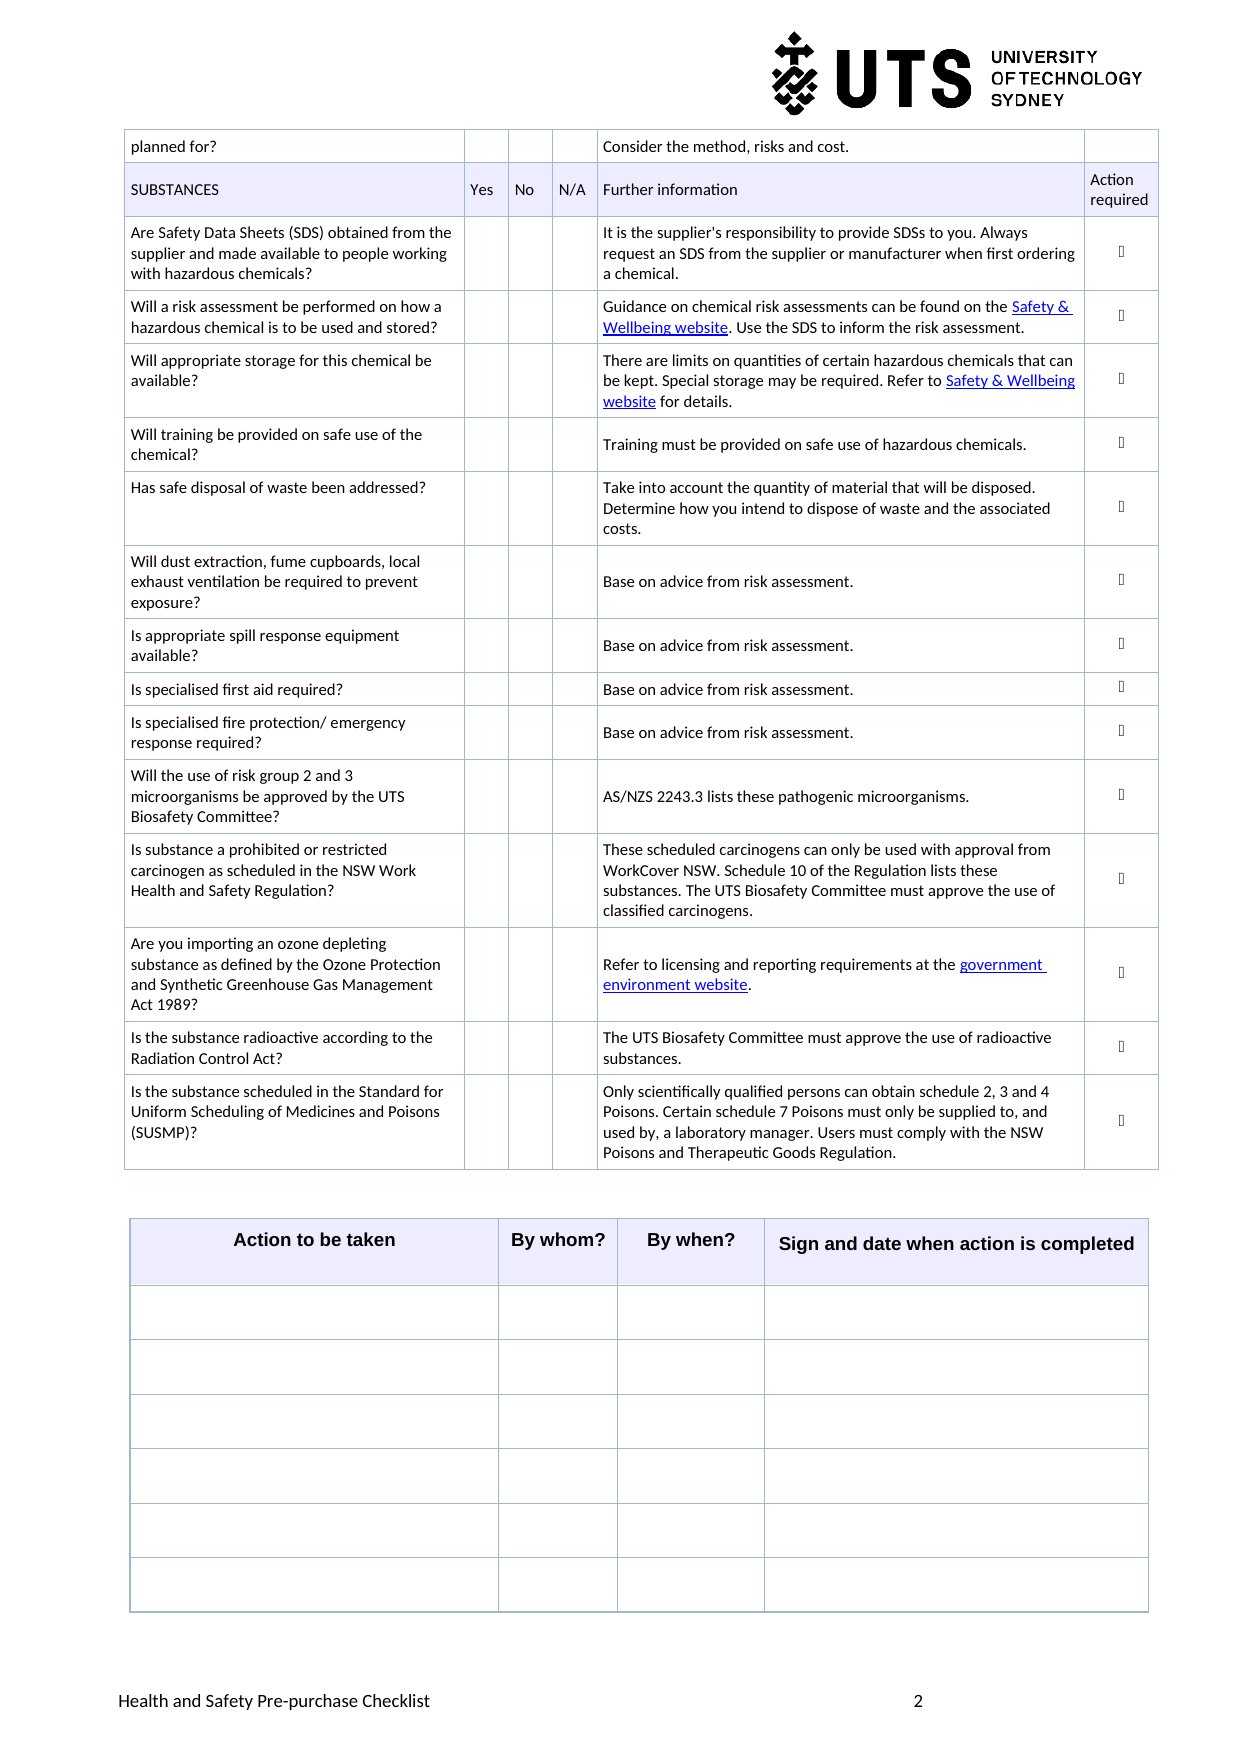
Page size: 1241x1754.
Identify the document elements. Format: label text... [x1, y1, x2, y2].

table_cell Is substance a prohibited or restricted carcinogen as scheduled in the NSW Work Health and Safety Regulation? [125, 834, 464, 927]
table_cell [499, 1340, 617, 1393]
table_cell [465, 706, 508, 759]
table_cell [465, 928, 508, 1021]
table_cell Only scientifically qualified persons can obtain schedule 2, 3 and 4 Poisons. Certain schedule 7 Poisons must only be supplied to, and used by, a laboratory manager. Users must comply with the NSW Poisons and Therapeutic Goods Regulation. [598, 1075, 1084, 1168]
table_cell [553, 472, 597, 544]
table_cell [131, 1449, 498, 1502]
table_cell [765, 1449, 1148, 1502]
table_cell Has safe disposal of waste been addressed? [125, 472, 464, 544]
table_cell Will appropriate storage for this chemical be available? [125, 344, 464, 417]
table_cell [509, 472, 552, 544]
table_header Action to be taken [131, 1219, 498, 1284]
table_cell [131, 1504, 498, 1557]
table_cell [618, 1504, 764, 1557]
table_header By when? [618, 1219, 764, 1284]
table_cell Is the substance radioactive according to the Radiation Control Act? [125, 1022, 464, 1074]
table_cell Will training be provided on safe use of the chemical? [125, 418, 464, 471]
table_cell Refer to licensing and reporting requirements at the government environment website. [598, 928, 1084, 1021]
table_cell [765, 1395, 1148, 1448]
table_cell Training must be provided on safe use of hazardous chemicals. [598, 418, 1084, 471]
table_cell [1085, 344, 1158, 417]
table_cell [509, 217, 552, 290]
table_cell Action required [1085, 163, 1158, 216]
table_cell [553, 130, 597, 162]
table_cell [499, 1286, 617, 1339]
table_cell [618, 1340, 764, 1393]
table_cell Guidance on chemical risk assessments can be found on the Safety & Wellbeing website. Use the SDS to inform the risk assessment. [598, 291, 1084, 343]
table_cell [765, 1340, 1148, 1393]
table_cell Further information [598, 163, 1084, 216]
table_cell It is the supplier's responsibility to provide SDSs to you. Always request an SDS from the supplier or manufacturer when first ordering a chemical. [598, 217, 1084, 290]
table_cell [618, 1449, 764, 1502]
table_cell [553, 291, 597, 343]
table_cell No [509, 163, 552, 216]
table_cell Are Safety Data Sheets (SDS) obtained from the supplier and made available to people working with hazardous chemicals? [125, 217, 464, 290]
table_cell Is the substance scheduled in the Standard for Uniform Scheduling of Medicines and Poisons (SUSMP)? [125, 1075, 464, 1168]
table_cell [509, 760, 552, 832]
table_cell [509, 1022, 552, 1074]
table_header By whom? [499, 1219, 617, 1284]
table_cell [1085, 834, 1158, 927]
table_cell [131, 1286, 498, 1339]
table_cell [553, 217, 597, 290]
table_cell [509, 546, 552, 618]
table_cell [465, 130, 508, 162]
table_cell [509, 1075, 552, 1168]
table_cell [1085, 1075, 1158, 1168]
table_cell [499, 1395, 617, 1448]
table_cell [465, 418, 508, 471]
table_cell Will dust extraction, fume cupboards, local exhaust ventilation be required to prevent exposure? [125, 546, 464, 618]
table_cell [499, 1449, 617, 1502]
table_cell [131, 1340, 498, 1393]
table_cell [1085, 291, 1158, 343]
table_cell [1085, 130, 1158, 162]
table_cell [509, 418, 552, 471]
table_cell [618, 1558, 764, 1611]
table_cell [553, 1075, 597, 1168]
table_cell [1085, 928, 1158, 1021]
table_cell [1085, 418, 1158, 471]
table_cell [125, 130, 464, 162]
table_cell [131, 1395, 498, 1448]
table_cell Will a risk assessment be performed on how a hazardous chemical is to be used and stored? [125, 291, 464, 343]
table_cell These scheduled carcinogens can only be used with approval from WorkCover NSW. Schedule 10 of the Regulation lists these substances. The UTS Biosafety Committee must approve the use of classified carcinogens. [598, 834, 1084, 927]
table_cell [553, 546, 597, 618]
table_cell Base on advice from risk assessment. [598, 673, 1084, 705]
table_cell [1085, 1022, 1158, 1074]
table_cell There are limits on quantities of certain hazardous chemicals that can be kept. Special storage may be required. Refer to Safety & Wellbeing website for details. [598, 344, 1084, 417]
table_cell [465, 760, 508, 832]
table_cell [465, 291, 508, 343]
table_cell [553, 1022, 597, 1074]
table_cell [465, 472, 508, 544]
table_cell [1085, 217, 1158, 290]
table_cell [1085, 673, 1158, 705]
table_cell N/A [553, 163, 597, 216]
table_cell SUBSTANCES [125, 163, 464, 216]
table_cell [553, 418, 597, 471]
table_cell [509, 619, 552, 672]
table_cell [1085, 472, 1158, 544]
table_cell Is appropriate spill response equipment available? [125, 619, 464, 672]
table_cell [509, 928, 552, 1021]
table_cell [465, 344, 508, 417]
table_cell [465, 1022, 508, 1074]
table_cell [1085, 706, 1158, 759]
table_cell [553, 834, 597, 927]
table_cell [553, 673, 597, 705]
table_cell [1085, 619, 1158, 672]
table_cell [499, 1558, 617, 1611]
table_cell [553, 928, 597, 1021]
table_cell [553, 706, 597, 759]
table_cell [765, 1286, 1148, 1339]
table_cell [1085, 760, 1158, 832]
table_header Sign and date when action is completed [765, 1219, 1148, 1284]
table_cell [509, 291, 552, 343]
table_cell Take into account the quantity of material that will be disposed. Determine how you intend to dispose of waste and the associated costs. [598, 472, 1084, 544]
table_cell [598, 130, 1084, 162]
table_cell [765, 1504, 1148, 1557]
table_cell [618, 1286, 764, 1339]
table_cell Is specialised first aid required? [125, 673, 464, 705]
table_cell [499, 1504, 617, 1557]
table_cell [509, 706, 552, 759]
table_cell Will the use of risk group 2 and 3 microorganisms be approved by the UTS Biosafety Committee? [125, 760, 464, 832]
table_cell Are you importing an ozone depleting substance as defined by the Ozone Protection and Synthetic Greenhouse Gas Management Act 1989? [125, 928, 464, 1021]
table_cell AS/NZS 2243.3 lists these pathogenic microorganisms. [598, 760, 1084, 832]
table_cell [465, 217, 508, 290]
table_cell [1085, 546, 1158, 618]
table_cell [465, 619, 508, 672]
table_cell [509, 130, 552, 162]
table_cell [553, 344, 597, 417]
table_cell [465, 834, 508, 927]
table_cell Base on advice from risk assessment. [598, 706, 1084, 759]
table_cell Yes [465, 163, 508, 216]
table_cell [465, 1075, 508, 1168]
table_cell [131, 1558, 498, 1611]
table_cell [509, 673, 552, 705]
table_cell [465, 673, 508, 705]
table_cell Is specialised fire protection/ emergency response required? [125, 706, 464, 759]
table_cell Base on advice from risk assessment. [598, 619, 1084, 672]
table_cell [509, 344, 552, 417]
table_cell [765, 1558, 1148, 1611]
table_cell [465, 546, 508, 618]
table_cell The UTS Biosafety Committee must approve the use of radioactive substances. [598, 1022, 1084, 1074]
table_cell Base on advice from risk assessment. [598, 546, 1084, 618]
table_cell [553, 760, 597, 832]
picture [760, 25, 1147, 126]
table_cell [618, 1395, 764, 1448]
table_cell [553, 619, 597, 672]
table_cell [509, 834, 552, 927]
